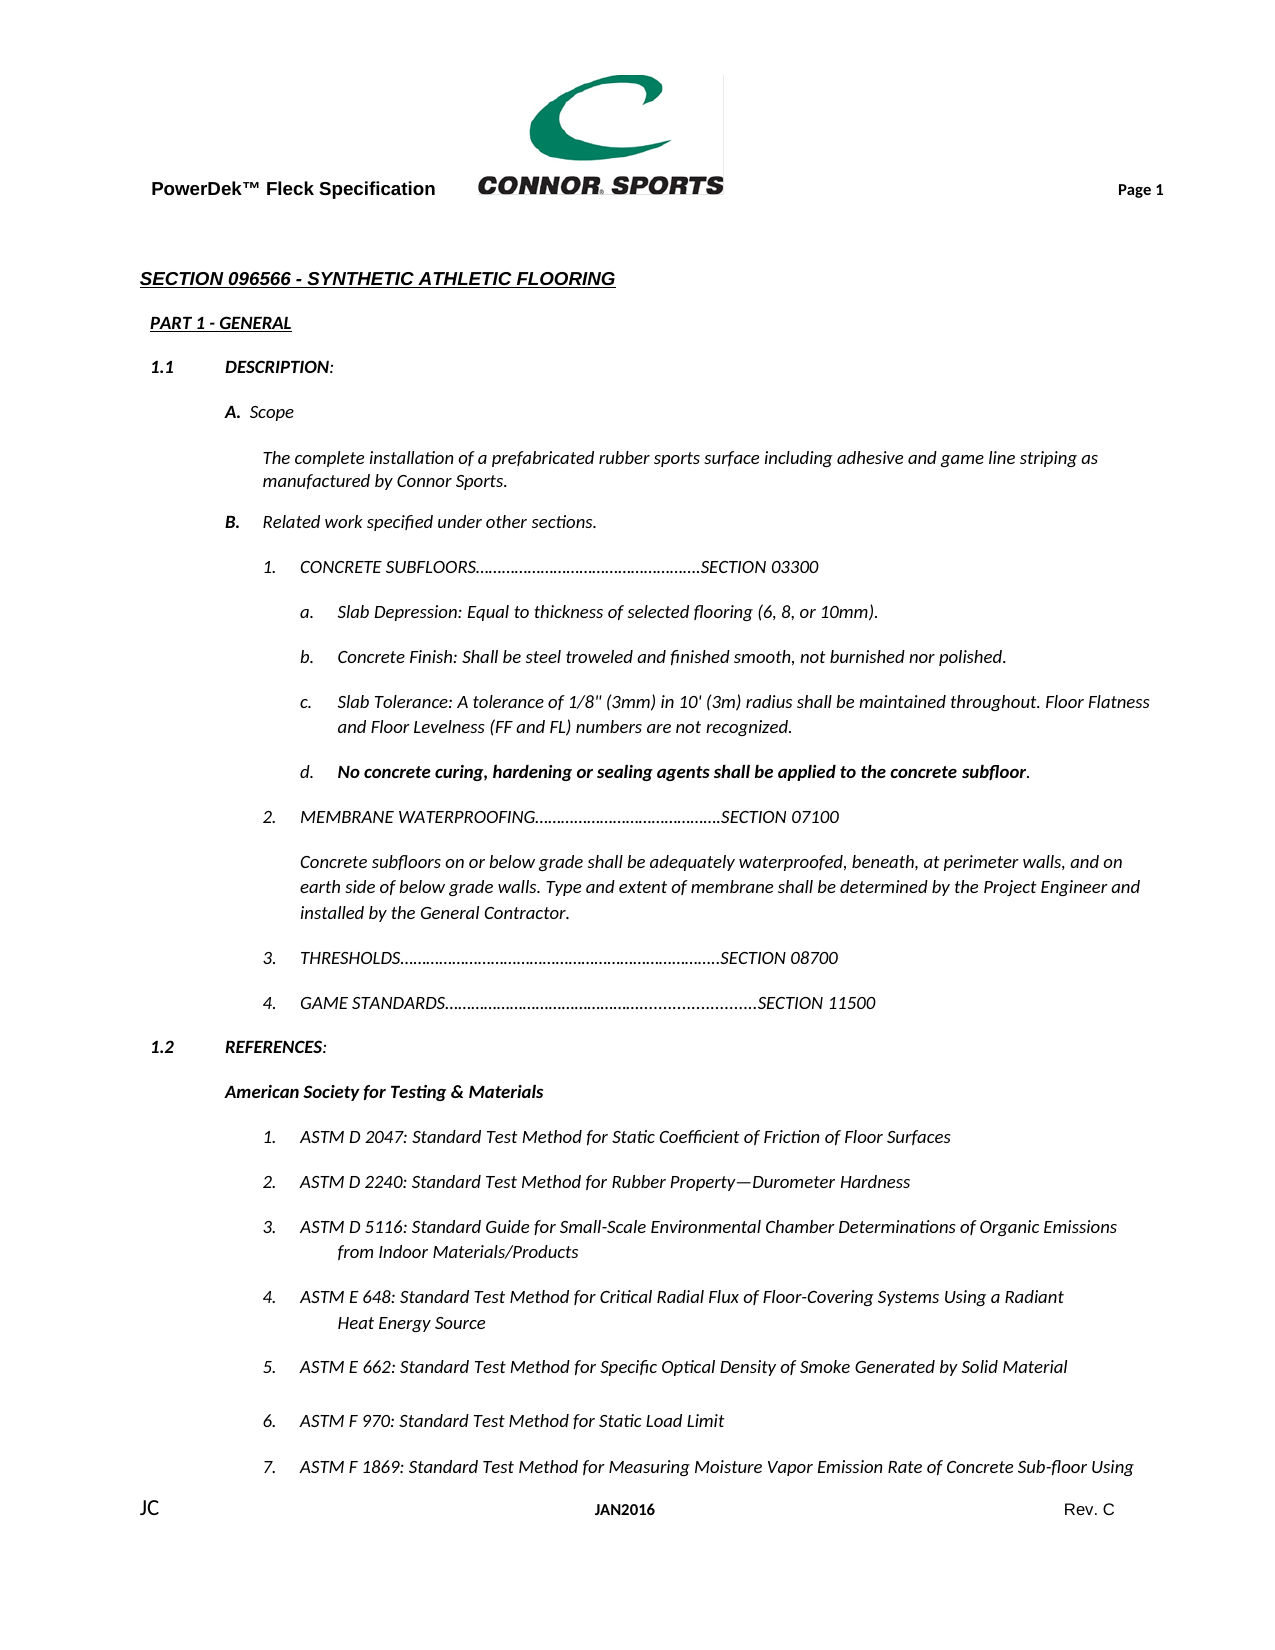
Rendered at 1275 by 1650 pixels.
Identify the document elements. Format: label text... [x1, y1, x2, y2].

text SECTION 096566 - SYNTHETIC ATHLETIC FLOORING [139, 268, 1175, 289]
list ASTM D 2047: Standard Test Method for Static Coefficient of Friction of Floor Surfaces [262, 1125, 1175, 1148]
list ASTM F 970: Standard Test Method for Static Load Limit [262, 1409, 1175, 1432]
list ASTM E 662: Standard Test Method for Specific Optical Density of Smoke Generated by Solid Material [262, 1356, 1175, 1378]
list Slab Depression: Equal to thickness of selected flooring (6, 8, or 10mm). [300, 600, 1175, 623]
text PART 1 - GENERAL [150, 311, 1156, 334]
text 4. GAME STANDARDS……………………………………….........................SECTION 11500 [262, 991, 1156, 1014]
list Related work specified under other sections. [225, 511, 1175, 533]
text Concrete subfloors on or below grade shall be adequately waterproofed, beneath, at perimeter walls, and on earth side of below grade walls. Type and extent of membrane shall be determined by the Project Engineer and installed by the General Contractor. [300, 850, 1156, 924]
list CONCRETE SUBFLOORS…………………………………………….SECTION 03300 [262, 555, 1175, 578]
list Concrete Finish: Shall be steel troweled and finished smooth, not burnished nor polished. [300, 645, 1175, 668]
list Slab Tolerance: A tolerance of 1/8" (3mm) in 10' (3m) radius shall be maintained throughout. Floor Flatness and Floor Levelness (FF and FL) numbers are not recognized. [300, 690, 1162, 739]
text 3. THRESHOLDS………………………………………………………………..SECTION 08700 [262, 946, 1156, 969]
list DESCRIPTION: [150, 356, 1175, 379]
list ASTM D 2240: Standard Test Method for Rubber Property—Durometer Hardness [262, 1170, 1175, 1193]
list ASTM D 5116: Standard Guide for Small-Scale Environmental Chamber Determinations of Organic Emissions from Indoor Materials/Products [262, 1215, 1160, 1263]
list No concrete curing, hardening or sealing agents shall be applied to the concrete subfloor. [300, 760, 1175, 783]
text American Society for Testing & Materials [225, 1080, 1156, 1103]
list MEMBRANE WATERPROOFING…………………………………….SECTION 07100 [262, 805, 1175, 828]
list Scope [225, 401, 1175, 423]
picture [478, 75, 724, 195]
subtitle REFERENCES: [150, 1036, 1175, 1058]
text The complete installation of a prefabricated rubber sports surface including adhesive and game line striping as manufactured by Connor Sports. [262, 446, 1175, 492]
list ASTM E 648: Standard Test Method for Critical Radial Flux of Floor-Covering Systems Using a Radiant Heat Energy Source [262, 1285, 1107, 1334]
list ASTM F 1869: Standard Test Method for Measuring Moisture Vapor Emission Rate of Concrete Sub-floor Using Anhydrous Calcium Chloride [262, 1455, 1175, 1478]
